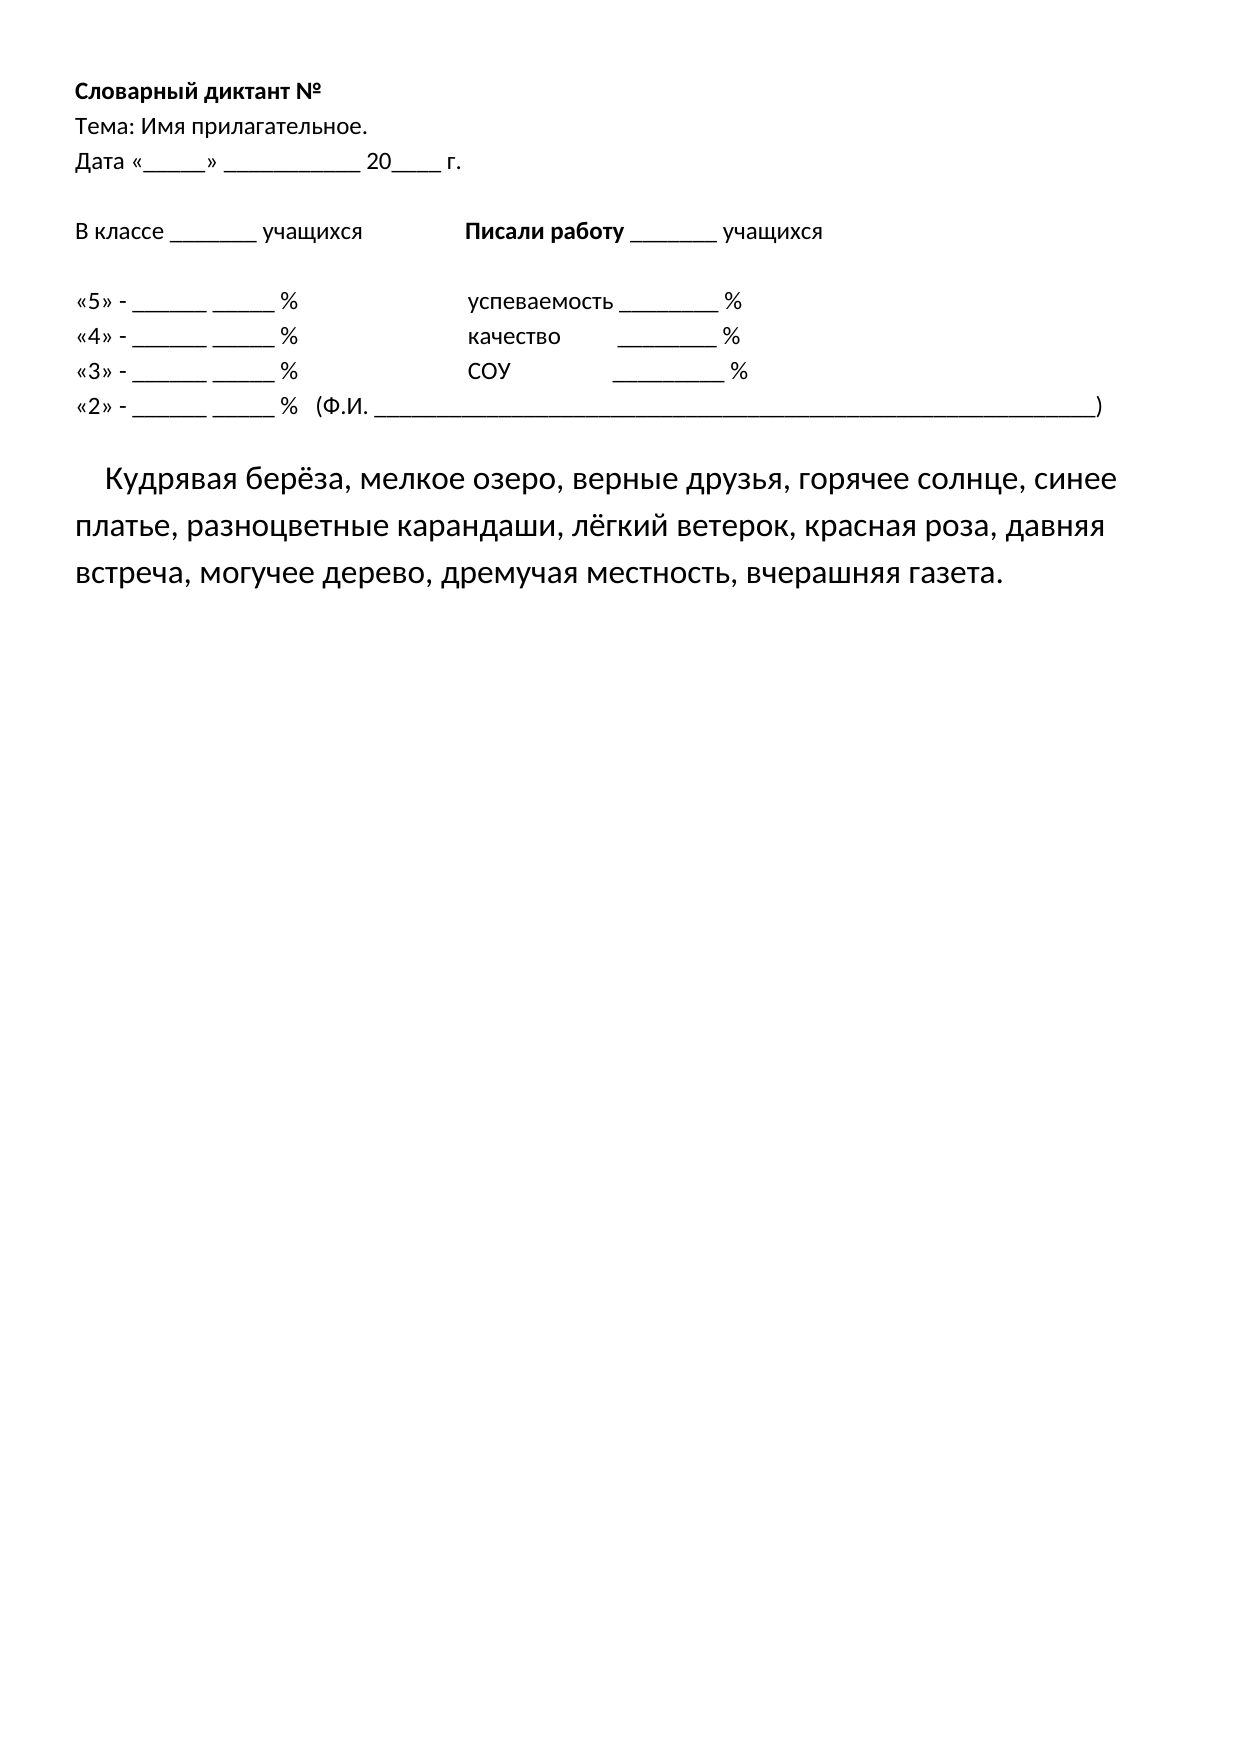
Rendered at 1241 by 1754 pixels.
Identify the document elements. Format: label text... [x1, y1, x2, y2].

text В классе _______ учащихся Писали работу _______ учащихся [75, 215, 1165, 246]
text Дата «_____» ___________ 20____ г. [75, 145, 1165, 176]
text Кудрявая берёза, мелкое озеро, верные друзья, горячее солнце, синее платье, разноцветные карандаши, лёгкий ветерок, красная роза, давняя встреча, могучее дерево, дремучая местность, вчерашняя газета. [75, 457, 1165, 591]
text «3» - ______ _____ % СОУ _________ % [75, 355, 1165, 386]
text «2» - ______ _____ % (Ф.И. __________________________________________________________) [75, 390, 1165, 421]
text Тема: Имя прилагательное. [75, 110, 1165, 141]
text Словарный диктант № [75, 75, 1165, 106]
text «5» - ______ _____ % успеваемость ________ % [75, 285, 1165, 316]
text «4» - ______ _____ % качество ________ % [75, 320, 1165, 351]
